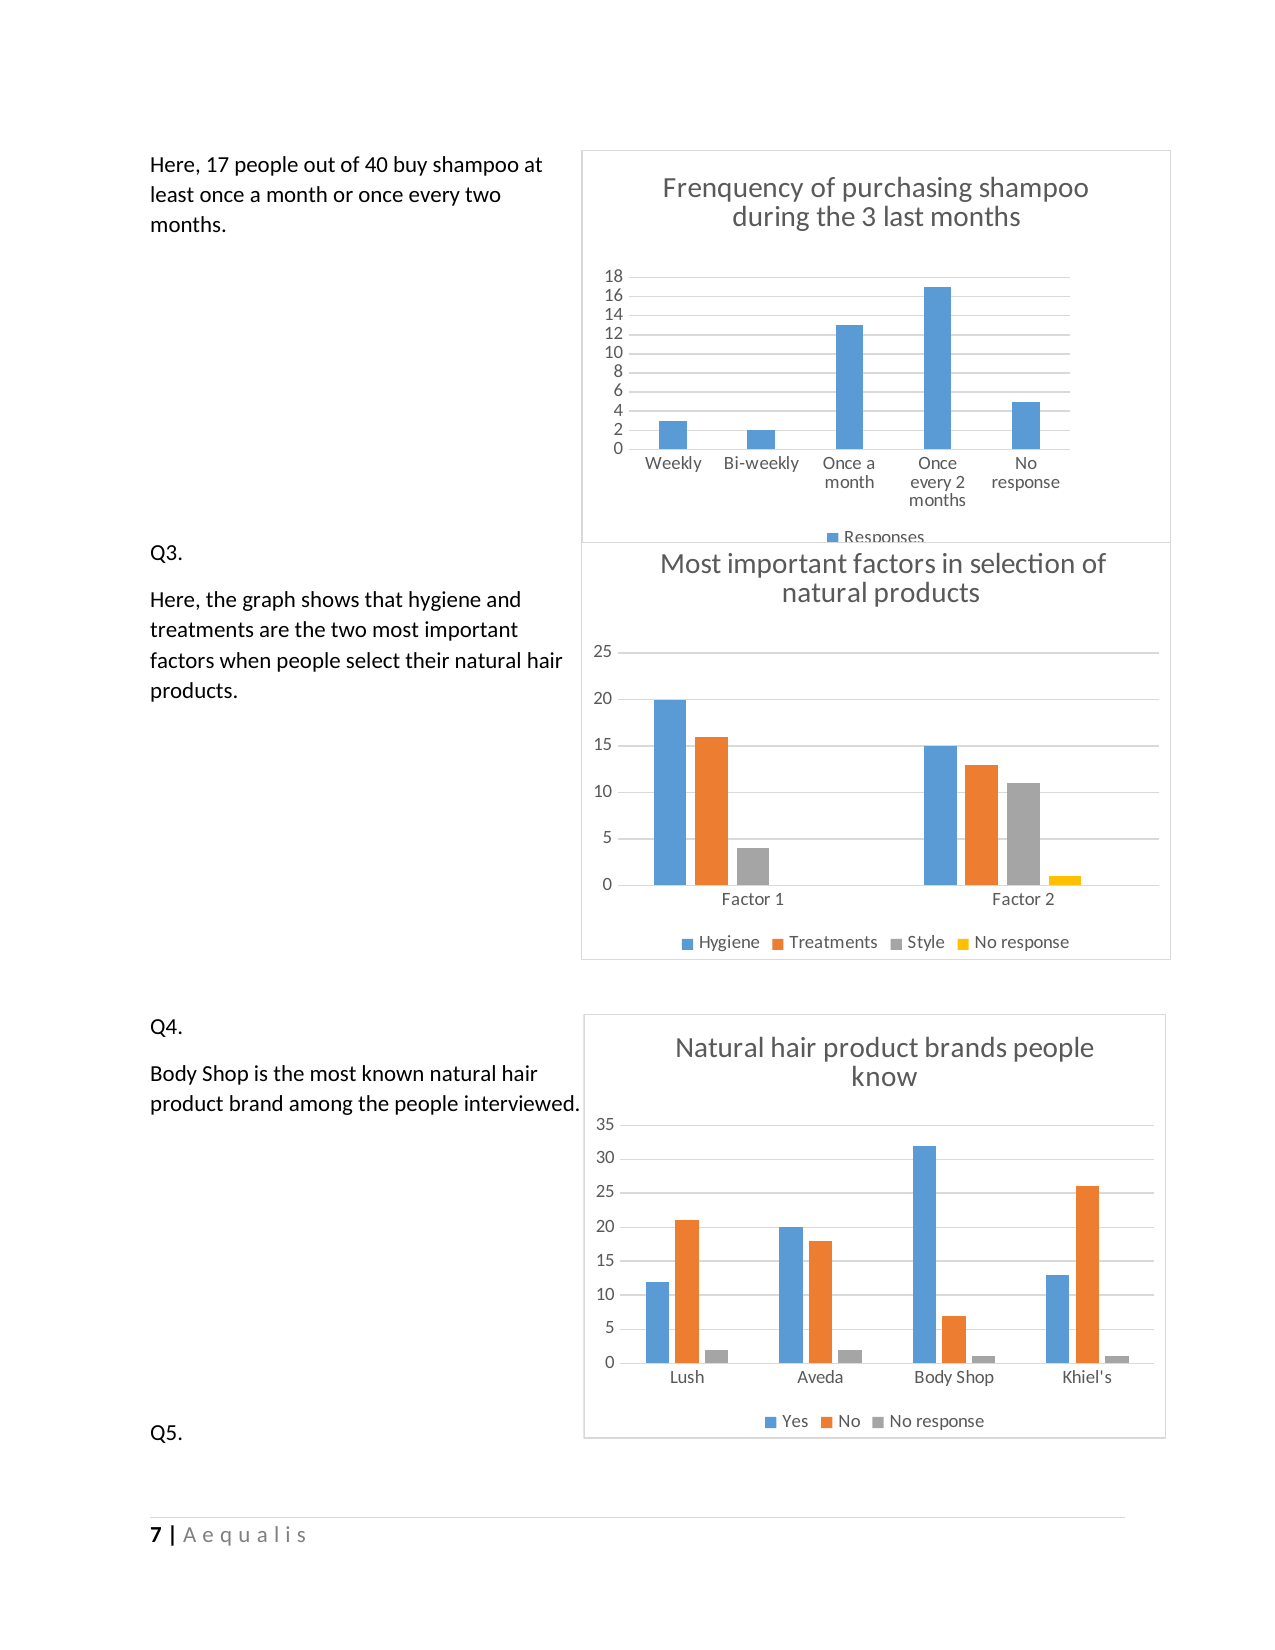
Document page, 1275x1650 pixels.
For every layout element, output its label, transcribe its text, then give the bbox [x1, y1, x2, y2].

text Here, 17 people out of 40 buy shampoo at least once a month or once every two months. [150, 150, 581, 238]
text Body Shop is the most known natural hair product brand among the people interviewed. [150, 1059, 583, 1117]
text Q3. [150, 538, 581, 567]
text Q5. [150, 1418, 1125, 1446]
text Here, the graph shows that hygiene and treatments are the two most important factors when people select their natural hair products. [150, 585, 581, 704]
text Q4. [150, 1012, 1125, 1040]
